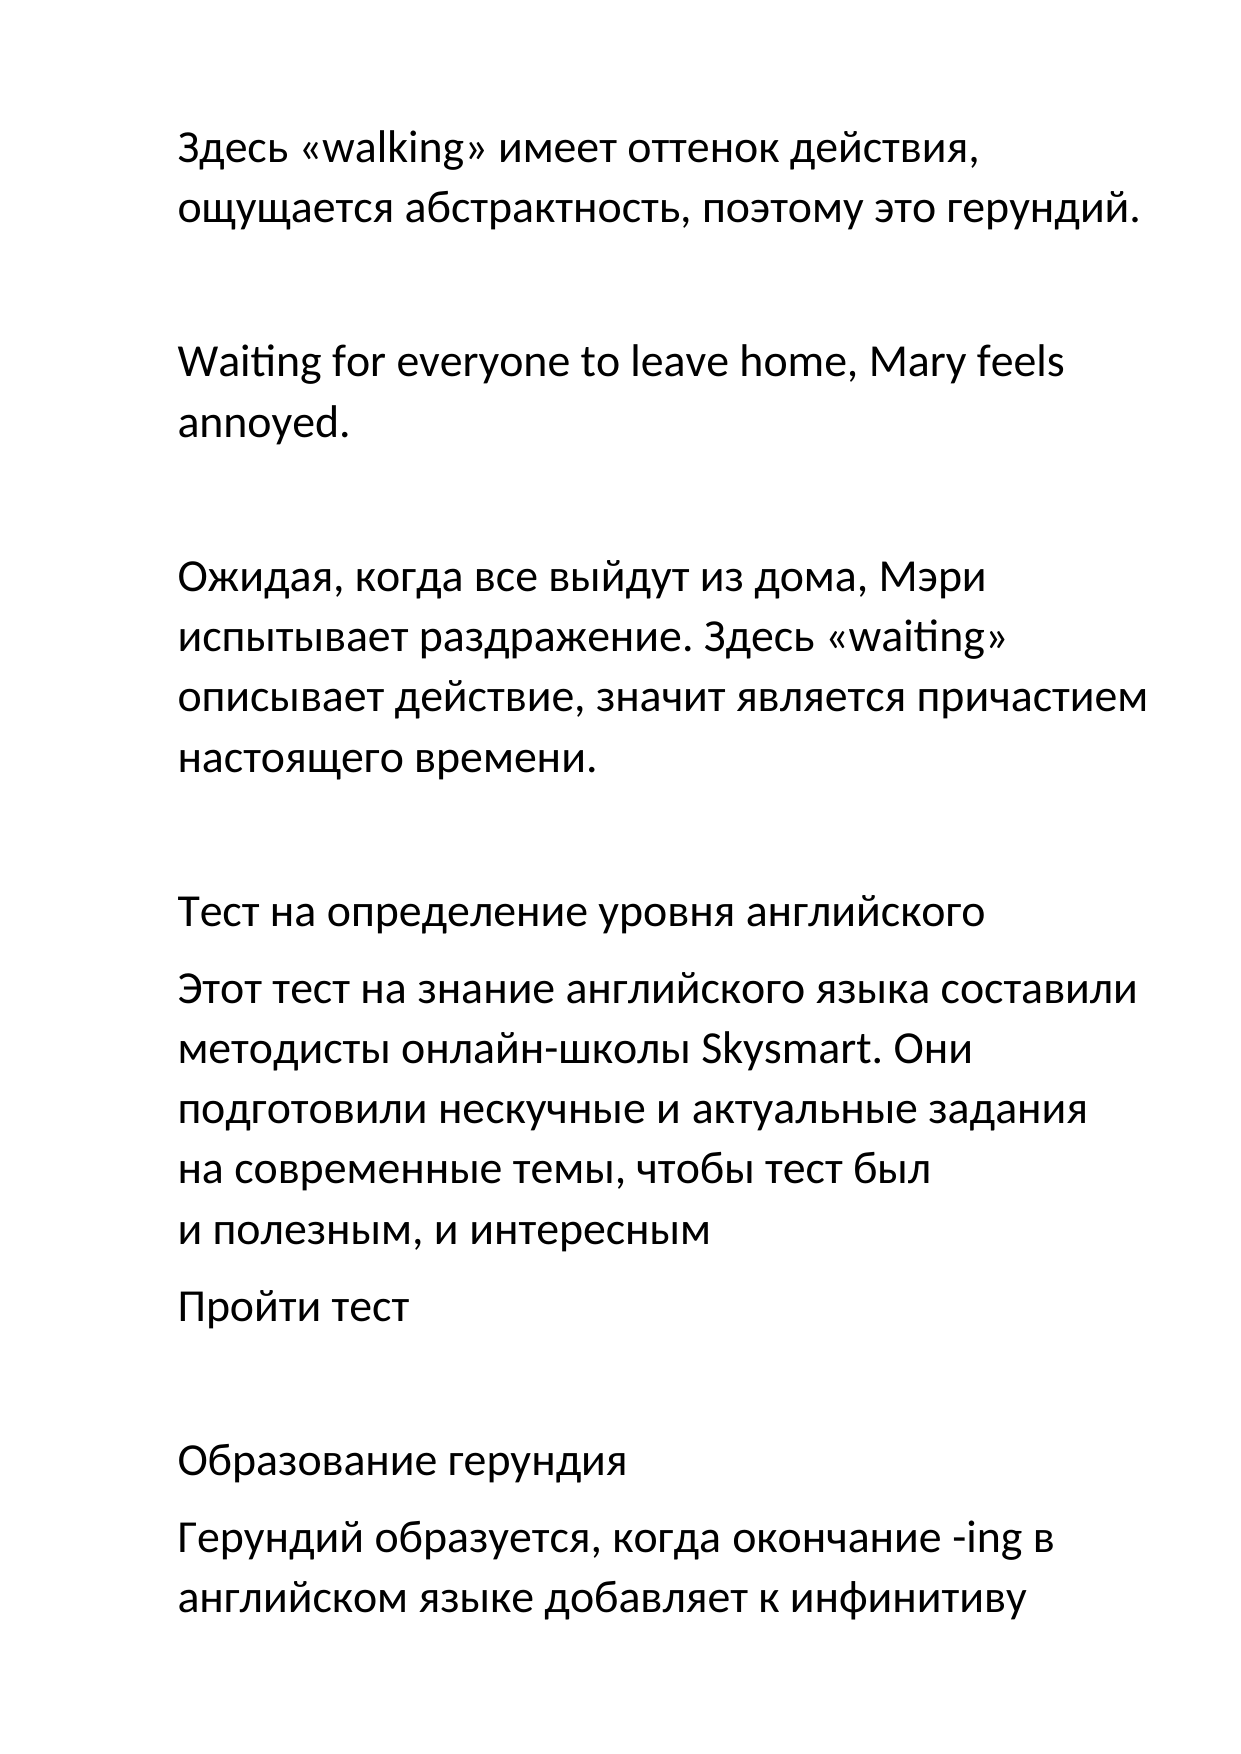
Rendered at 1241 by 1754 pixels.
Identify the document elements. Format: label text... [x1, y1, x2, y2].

text Образование герундия [177, 1431, 1152, 1487]
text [177, 1508, 1152, 1624]
text Здесь «walking» имеет оттенок действия, ощущается абстрактность, поэтому это герундий. [177, 118, 1152, 234]
text Этот тест на знание английского языка составили методисты онлайн-школы Skysmart. Они подготовили нескучные и актуальные задания на современные темы, чтобы тест был и полезным, и интересным [177, 958, 1152, 1256]
text Тест на определение уровня английского [177, 882, 1152, 937]
text Waiting for everyone to leave home, Mary feels annoyed. [177, 332, 1152, 449]
text Пройти тест [177, 1277, 1152, 1333]
text Ожидая, когда все выйдут из дома, Мэри испытывает раздражение. Здесь «waiting» описывает действие, значит является причастием настоящего времени. [177, 547, 1152, 783]
